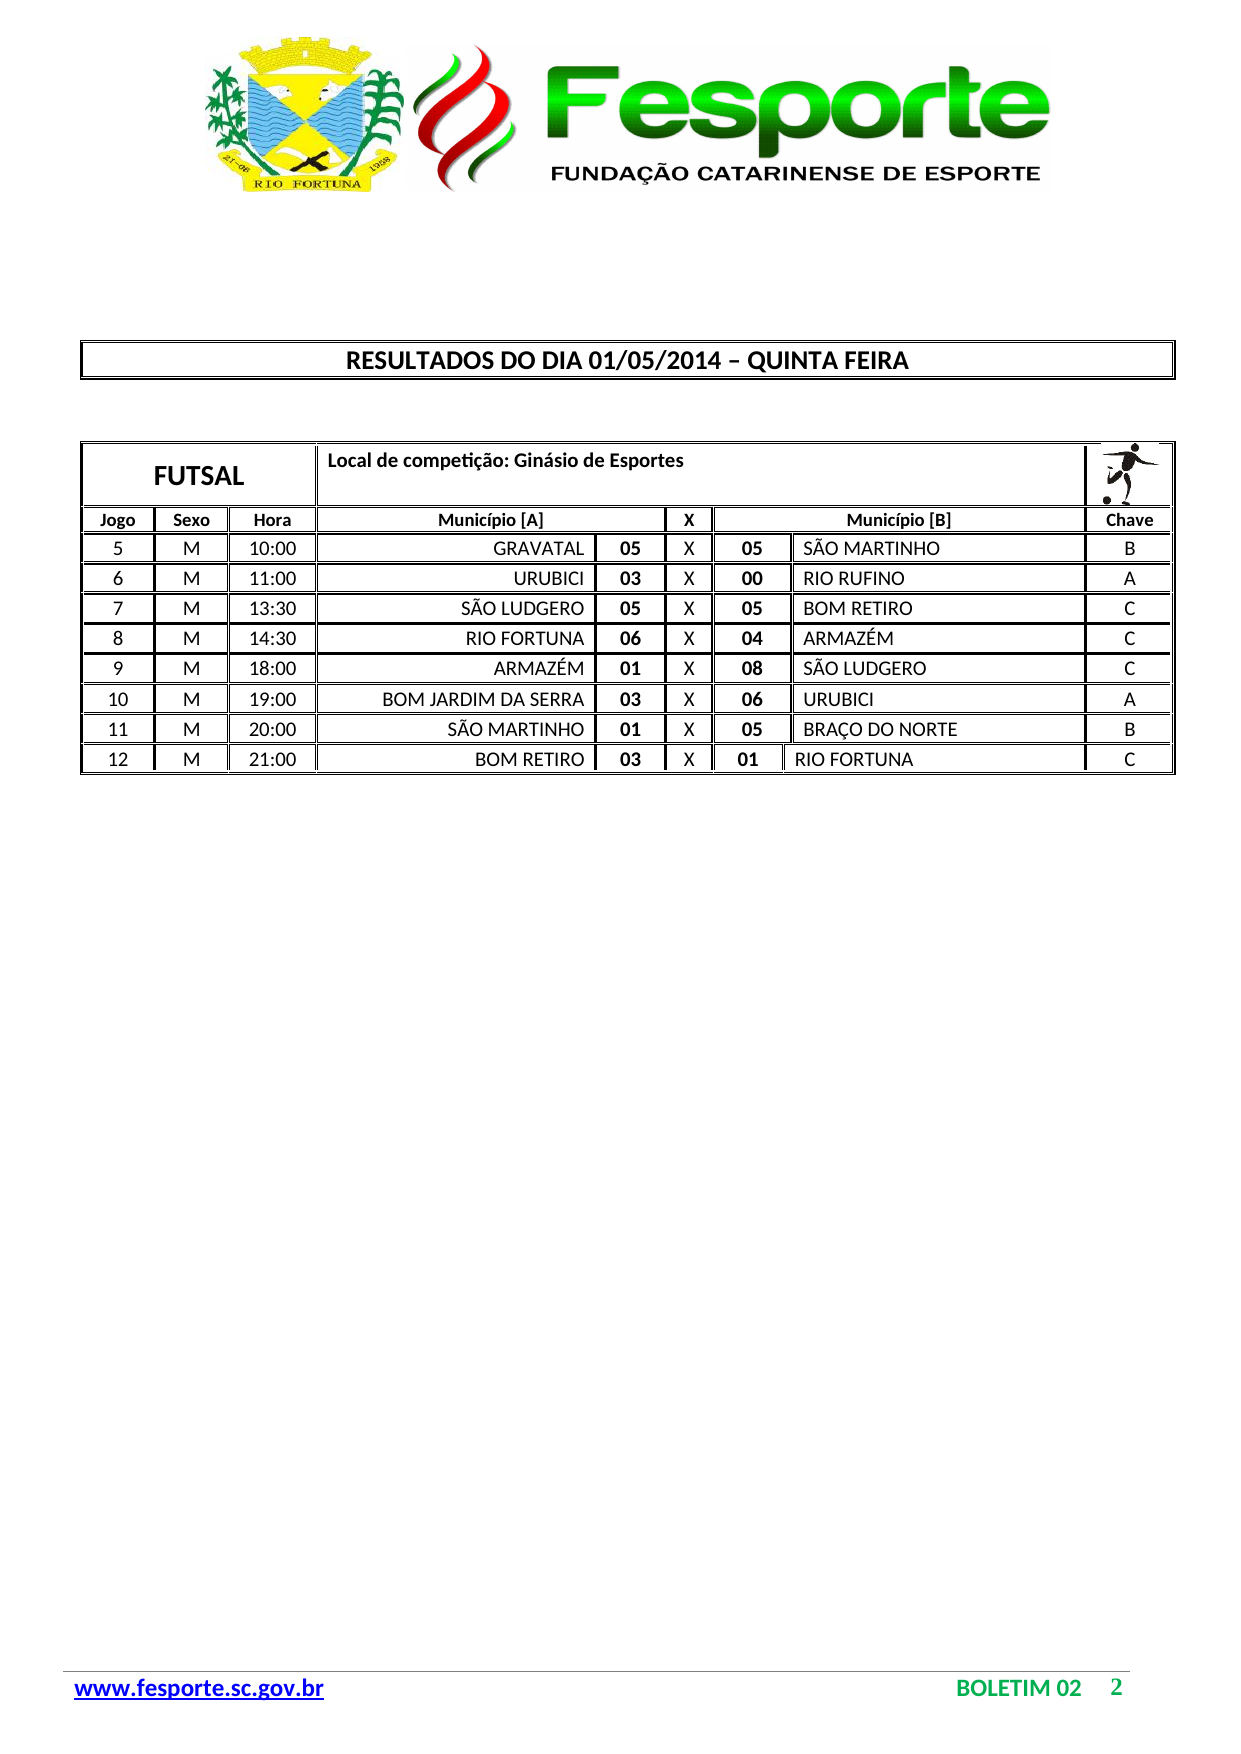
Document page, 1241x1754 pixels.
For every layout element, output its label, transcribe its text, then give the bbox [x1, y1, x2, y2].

table_cell 8 [83, 622, 153, 652]
table_cell URUBICI [318, 565, 594, 591]
table_cell ARMAZÉM [318, 655, 594, 682]
table_cell M [156, 535, 227, 561]
table_cell M [156, 565, 227, 591]
table_cell 9 [83, 652, 153, 682]
table_cell Hora [230, 508, 315, 531]
table_cell 7 [81, 591, 154, 622]
table_cell X [667, 655, 711, 682]
table_cell B [1087, 712, 1172, 742]
table_cell X [667, 565, 711, 591]
table_cell 20:00 [230, 715, 315, 742]
table_cell SÃO MARTINHO [318, 715, 594, 742]
table_cell BOM RETIRO [794, 595, 1084, 622]
table_cell 06 [597, 625, 664, 652]
table_cell GRAVATAL [318, 535, 594, 561]
table_cell 01 [597, 655, 664, 682]
table_cell M [156, 715, 227, 742]
table_cell SÃO MARTINHO [794, 535, 1084, 561]
table_cell X [666, 745, 713, 772]
table_cell 05 [597, 535, 664, 561]
table_header Local de competição: Ginásio de Esportes [316, 442, 1086, 505]
table_cell C [1086, 742, 1172, 772]
table_cell 03 [596, 745, 666, 772]
table_cell BOM RETIRO [316, 742, 596, 772]
table_cell 13:30 [230, 595, 315, 622]
table_cell X [667, 715, 711, 742]
table_cell 00 [715, 565, 790, 591]
table_cell Jogo [83, 505, 154, 531]
table_cell 19:00 [230, 685, 315, 712]
table_cell 10:00 [230, 535, 315, 561]
table_cell M [155, 745, 228, 772]
table_cell 06 [715, 685, 790, 712]
table_cell BOM JARDIM DA SERRA [318, 685, 594, 712]
table_cell 05 [715, 595, 790, 622]
table_cell M [156, 685, 227, 712]
table_cell M [156, 625, 227, 652]
table_cell SÃO LUDGERO [318, 595, 594, 622]
table_cell 10 [83, 682, 154, 712]
table_cell C [1086, 591, 1174, 622]
table_cell 01 [597, 715, 664, 742]
table_cell 11 [83, 712, 154, 742]
table_cell 05 [597, 595, 664, 622]
table_cell A [1086, 561, 1174, 591]
table_cell Município [B] [715, 508, 1084, 531]
table_cell 12 [83, 742, 154, 772]
table_cell 21:00 [228, 742, 316, 772]
table_header [1159, 444, 1172, 505]
table_cell Sexo [156, 508, 227, 531]
table_cell SÃO LUDGERO [794, 655, 1084, 682]
table_cell Município [A] [318, 508, 664, 531]
table_cell A [1087, 682, 1172, 712]
table_cell 18:00 [230, 655, 315, 682]
picture [205, 37, 1051, 192]
table_cell ARMAZÉM [794, 625, 1084, 652]
table_cell RIO FORTUNA [783, 743, 1086, 772]
table_cell 6 [81, 561, 154, 591]
table_cell 14:30 [230, 625, 315, 652]
table_cell X [667, 685, 711, 712]
table_cell M [156, 655, 227, 682]
table_cell X [667, 535, 711, 561]
table_cell RIO FORTUNA [318, 625, 594, 652]
table_cell 5 [83, 531, 154, 561]
table_cell X [667, 508, 711, 531]
table_cell RIO RUFINO [794, 565, 1084, 591]
table_cell URUBICI [794, 685, 1084, 712]
table_cell 05 [715, 535, 790, 561]
table_cell C [1087, 652, 1172, 682]
table_cell 03 [597, 685, 664, 712]
table_cell X [667, 595, 711, 622]
table_cell C [1087, 622, 1172, 652]
table_cell 04 [715, 625, 790, 652]
table_cell 08 [715, 655, 790, 682]
table_cell 03 [597, 565, 664, 591]
table_cell Chave [1087, 505, 1172, 531]
table_header [1086, 444, 1101, 505]
table_header FUTSAL [83, 444, 316, 505]
table_cell 11:00 [230, 565, 315, 591]
picture [1101, 443, 1159, 505]
table_cell B [1087, 531, 1172, 561]
table_cell M [156, 595, 227, 622]
table_cell X [667, 625, 711, 652]
table_cell 05 [715, 715, 790, 742]
table_cell BRAÇO DO NORTE [794, 715, 1084, 742]
table_header RESULTADOS DO DIA 01/05/2014 – QUINTA FEIRA [83, 343, 1172, 376]
table_cell 01 [713, 745, 783, 772]
